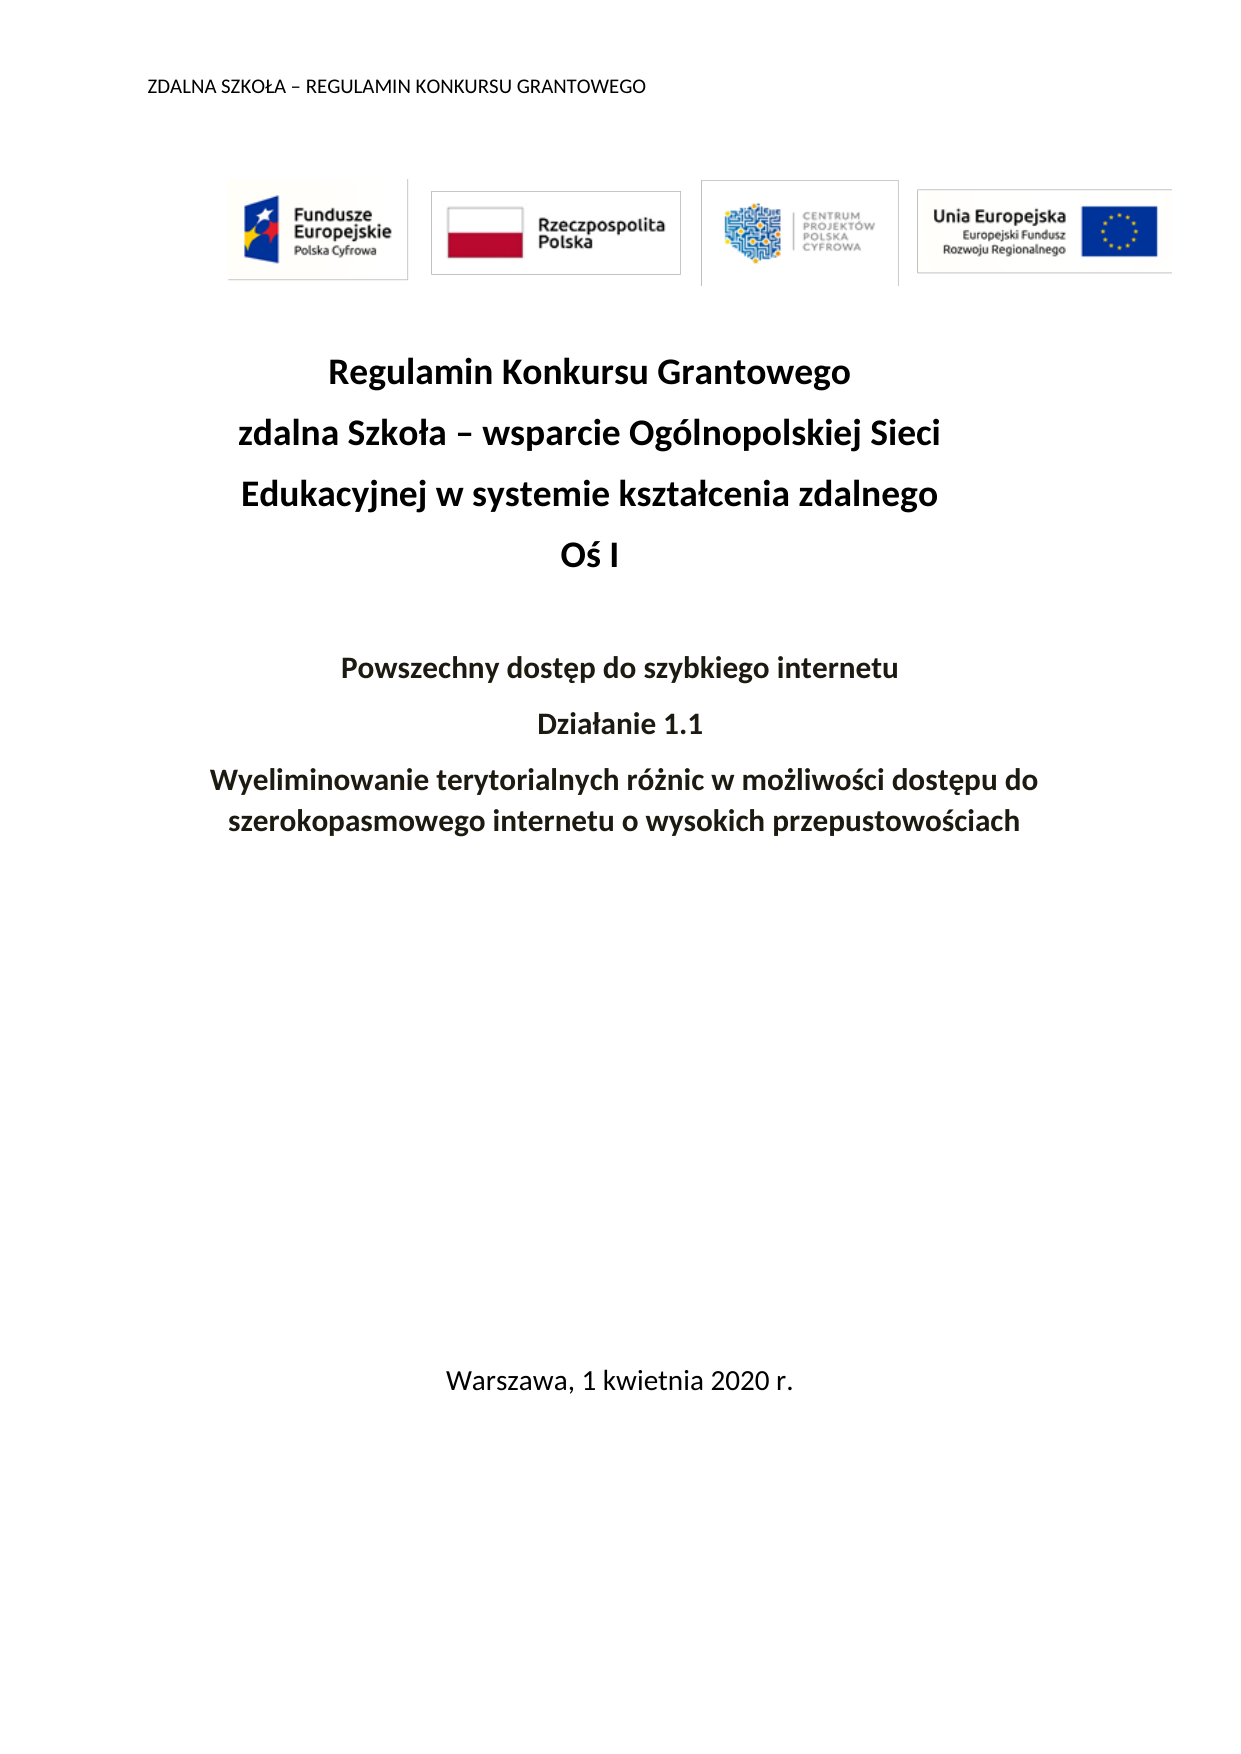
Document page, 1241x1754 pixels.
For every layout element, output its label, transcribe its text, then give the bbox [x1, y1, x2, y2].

text Wyeliminowanie terytorialnych różnic w możliwości dostępu do szerokopasmowego internetu o wysokich przepustowościach [147, 760, 1101, 839]
text zdalna Szkoła – wsparcie Ogólnopolskiej Sieci Edukacyjnej w systemie kształcenia zdalnego [147, 409, 1032, 516]
text Działanie 1.1 [147, 704, 1093, 742]
text Powszechny dostęp do szybkiego internetu [147, 648, 1093, 686]
text Warszawa, 1 kwietnia 2020 r. [147, 1362, 1092, 1398]
text Oś I [147, 531, 1032, 577]
text Regulamin Konkursu Grantowego [147, 348, 1032, 394]
